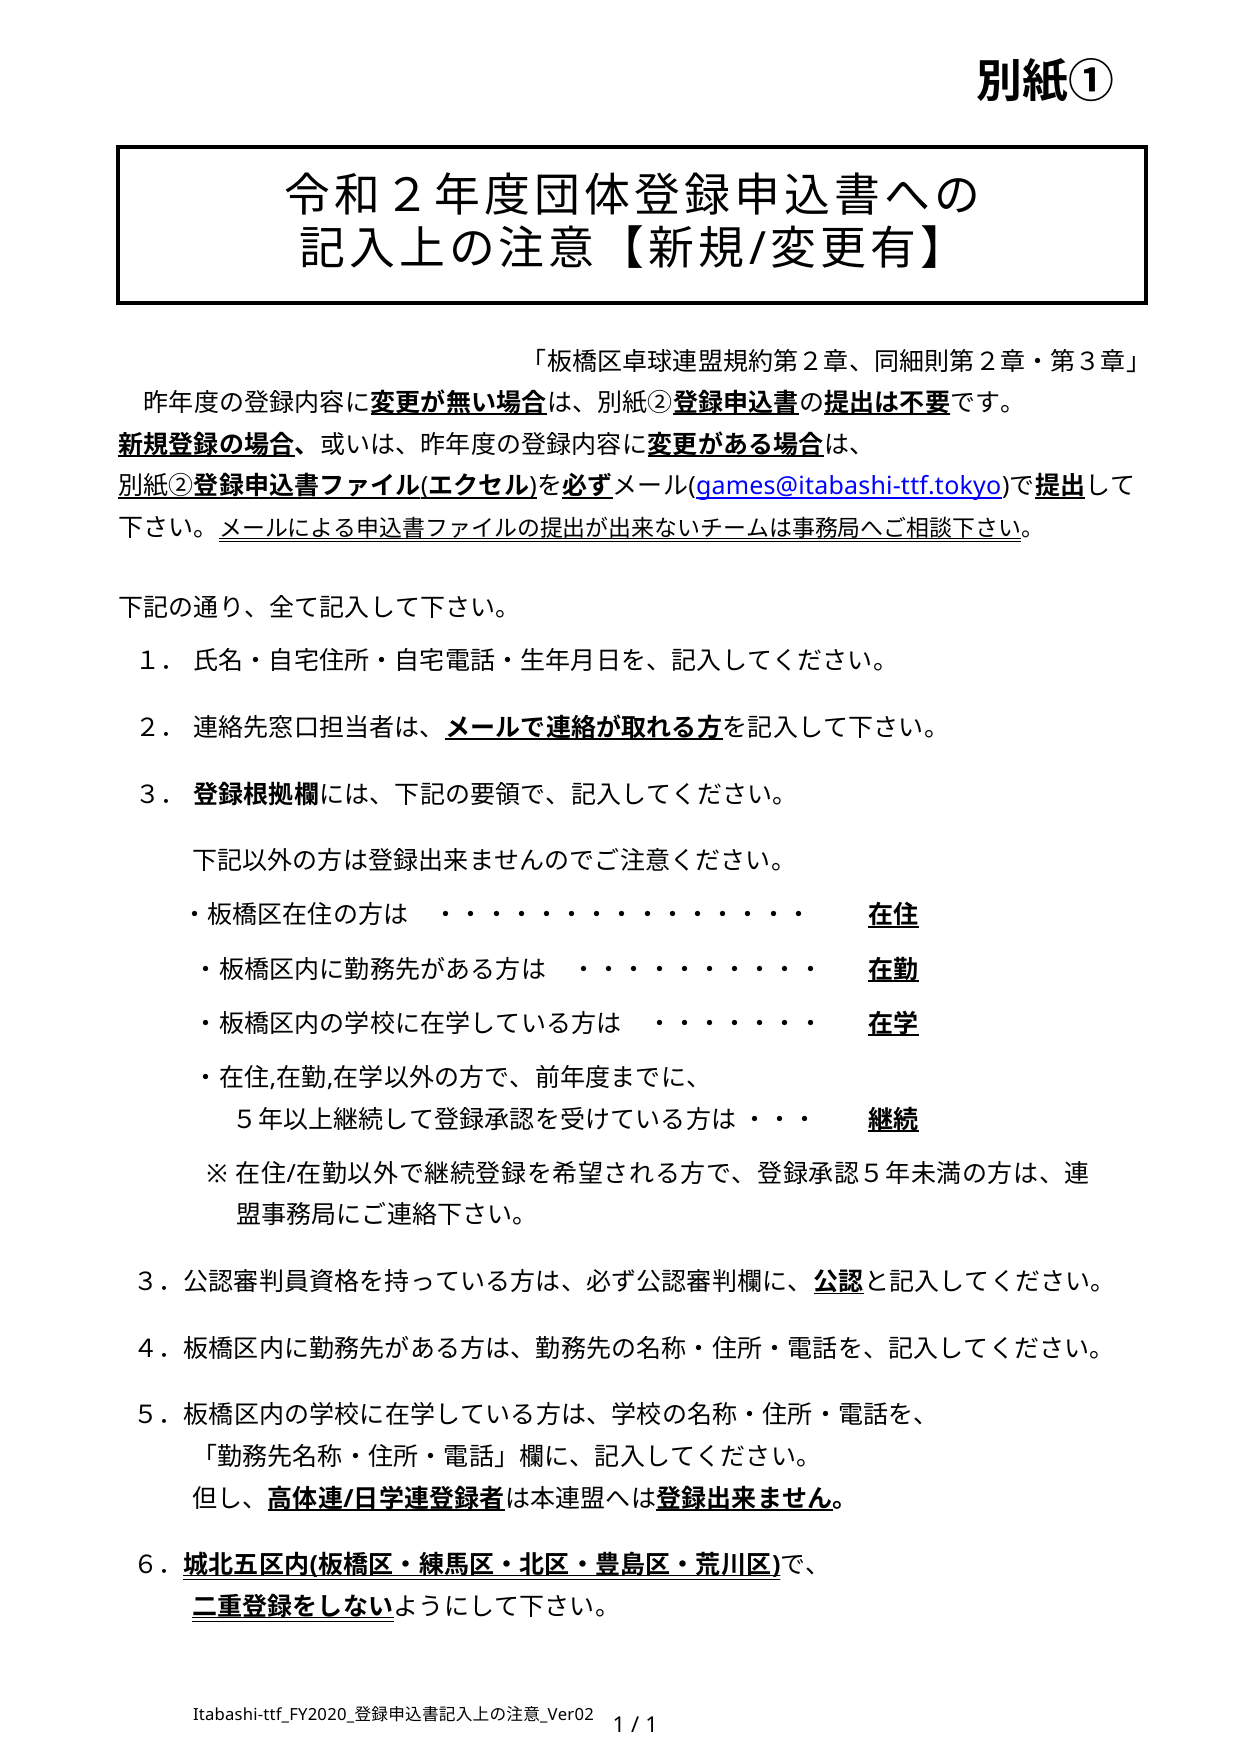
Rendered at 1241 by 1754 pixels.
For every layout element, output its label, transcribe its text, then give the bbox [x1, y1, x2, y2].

text ３．公認審判員資格を持っている方は、必ず公認審判欄に、公認と記入してください。 [133, 1257, 1152, 1299]
text ４．板橋区内に勤務先がある方は、勤務先の名称・住所・電話を、記入してください。 [133, 1324, 1152, 1366]
text 下記以外の方は登録出来ませんのでご注意ください。 [192, 836, 1152, 878]
text ５年以上継続して登録承認を受けている方は ・・・ 継続 [207, 1095, 1152, 1136]
text 「勤務先名称・住所・電話」欄に、記入してください。 [166, 1432, 1152, 1474]
list 氏名・自宅住所・自宅電話・生年月日を、記入してください。 [135, 636, 1152, 678]
text 新規登録の場合、或いは、昨年度の登録内容に変更がある場合は、 [118, 420, 1152, 461]
text 二重登録をしないようにして下さい。 [118, 1582, 1152, 1624]
list 登録根拠欄には、下記の要領で、記入してください。 [135, 770, 1152, 811]
text 別紙②登録申込書ファイル(エクセル)を必ずメール(games@itabashi-ttf.tokyo)で提出して下さい。メールによる申込書ファイルの提出が出来ないチームは事務局へご相談下さい。 [118, 461, 1152, 545]
text 昨年度の登録内容に変更が無い場合は、別紙②登録申込書の提出は不要です。 [118, 378, 1152, 420]
text ・板橋区内に勤務先がある方は ・・・・・・・・・・ 在勤 [118, 945, 1152, 986]
text 但し、高体連/日学連登録者は本連盟へは登録出来ません。 [166, 1474, 1152, 1516]
text 「板橋区卓球連盟規約第２章、同細則第２章・第３章」 [118, 342, 1152, 378]
list 連絡先窓口担当者は、メールで連絡が取れる方を記入して下さい。 [135, 703, 1152, 745]
text ５．板橋区内の学校に在学している方は、学校の名称・住所・電話を、 [133, 1391, 1152, 1432]
text ・板橋区内の学校に在学している方は ・・・・・・・ 在学 [118, 999, 1152, 1041]
text ・在住,在勤,在学以外の方で、前年度までに、 [118, 1053, 1152, 1095]
text 下記の通り、全て記入して下さい。 [118, 586, 1152, 624]
text ※ 在住/在勤以外で継続登録を希望される方で、登録承認５年未満の方は、連盟事務局にご連絡下さい。 [206, 1149, 1093, 1232]
text ６．城北五区内(板橋区・練馬区・北区・豊島区・荒川区)で、 [118, 1541, 1152, 1582]
text ・板橋区在住の方は ・・・・・・・・・・・・・・・ 在住 [118, 891, 1152, 932]
